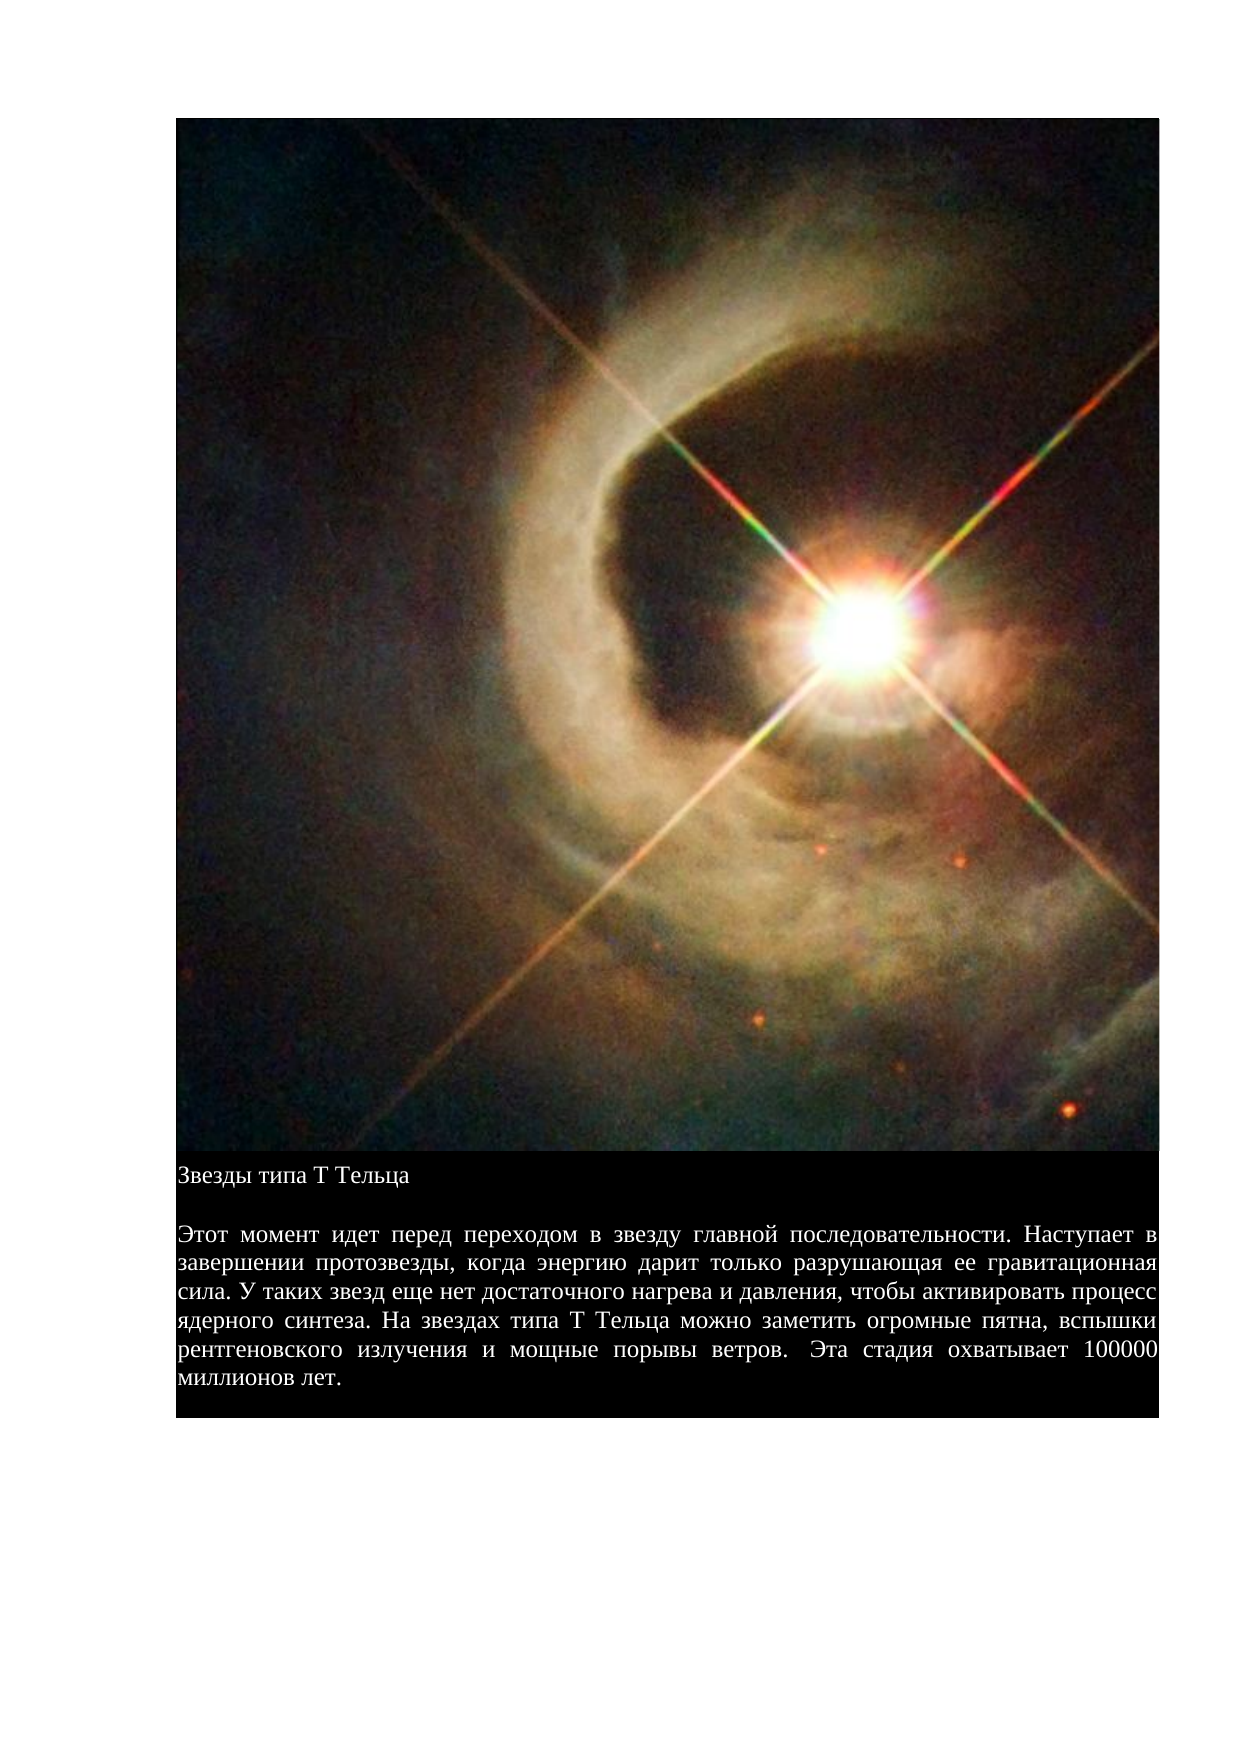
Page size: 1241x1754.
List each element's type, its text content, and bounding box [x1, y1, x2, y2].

picture [177, 119, 1160, 1151]
table_cell Звезды типа Т Тельца Этот момент идет перед переходом в звезду главной последовательности. Наступает в завершении протозвезды, когда энергию дарит только разрушающая ее гравитационная сила. У таких звезд еще нет достаточного нагрева и давления, чтобы активировать процесс ядерного синтеза. На звездах типа Т Тельца можно заметить огромные пятна, вспышки рентгеновского излучения и мощные порывы ветров. Эта стадия охватывает 100000 миллионов лет. [176, 118, 1159, 1418]
